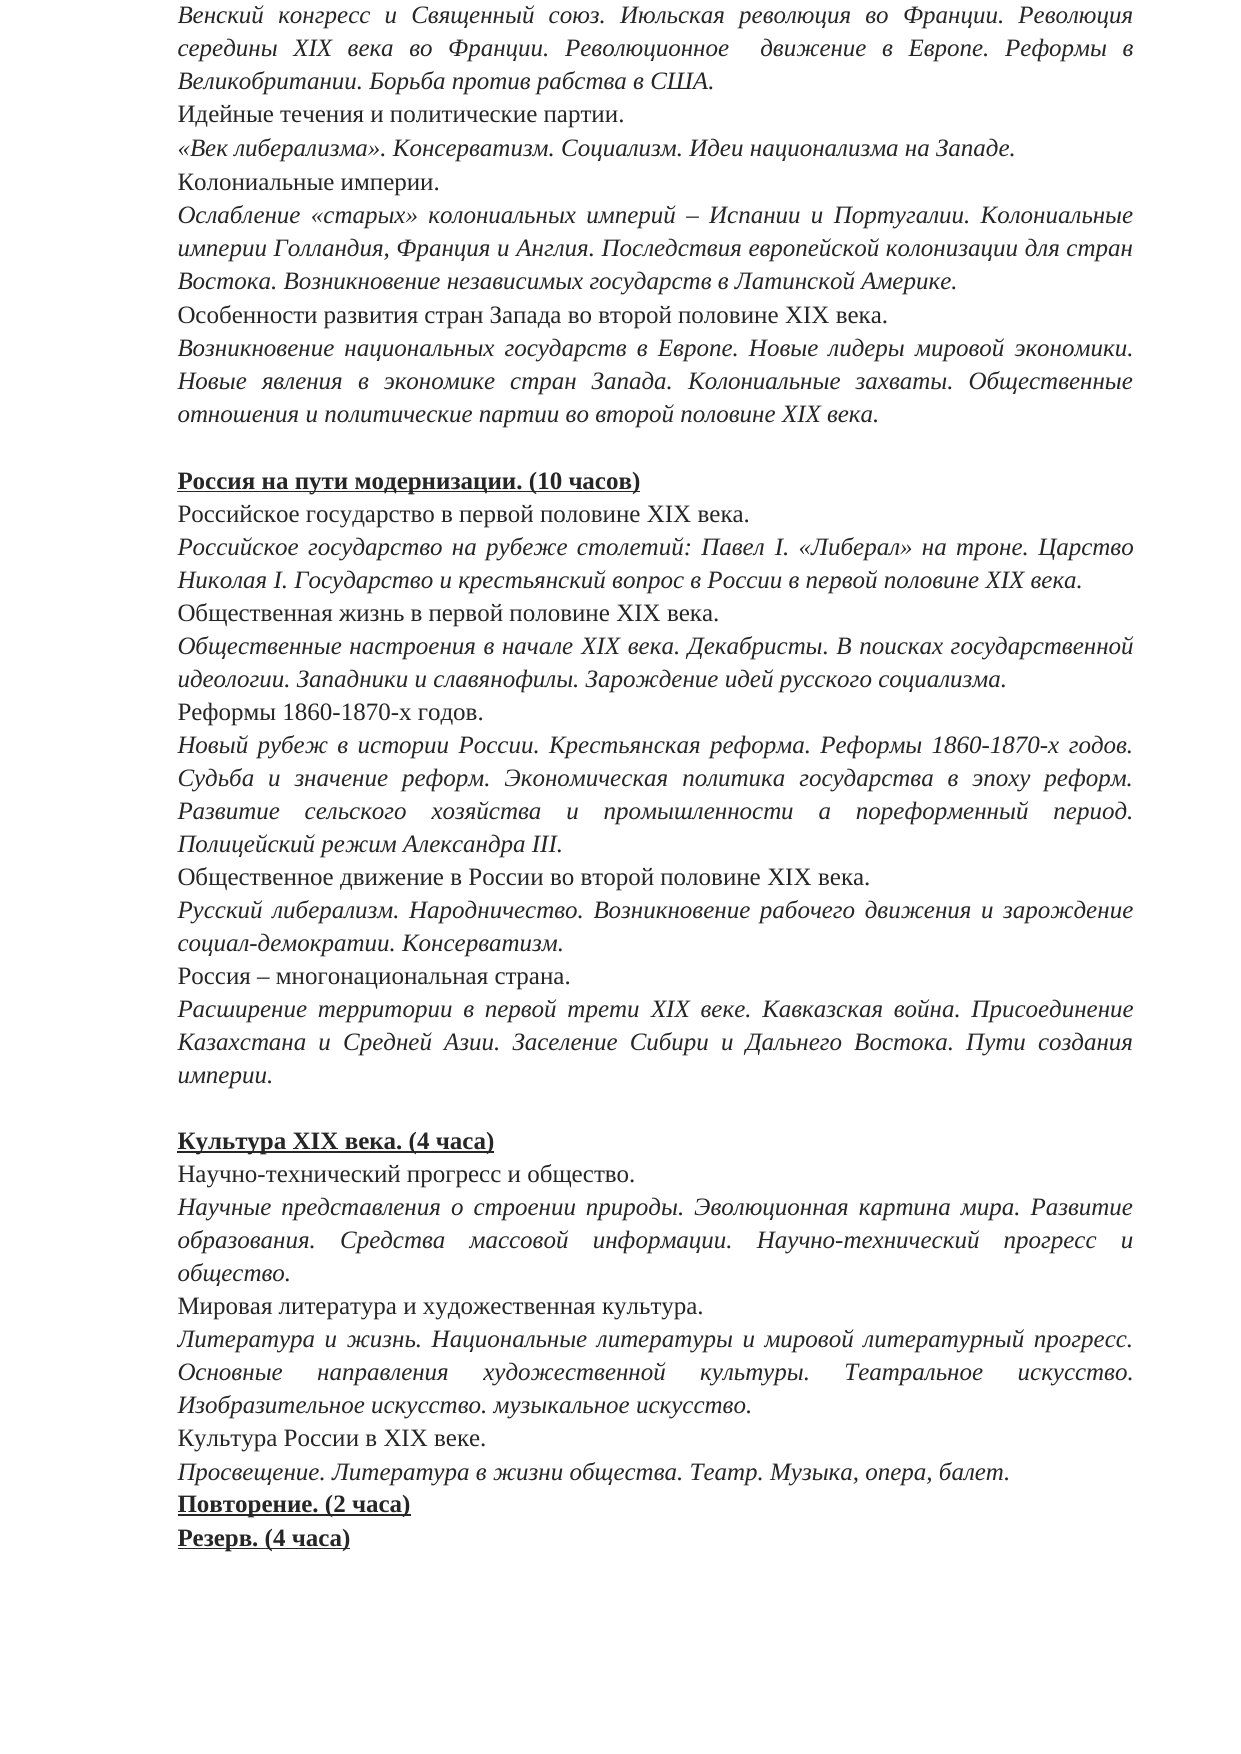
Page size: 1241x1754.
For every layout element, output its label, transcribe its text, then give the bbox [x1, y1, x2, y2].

text Просвещение. Литература в жизни общества. Театр. Музыка, опера, балет. [177, 1457, 1134, 1485]
text Расширение территории в первой трети XIX веке. Кавказская война. Присоединение Казахстана и Средней Азии. Заселение Сибири и Дальнего Востока. Пути создания империи. [177, 994, 1134, 1089]
text Ослабление «старых» колониальных империй – Испании и Португалии. Колониальные империи Голландия, Франция и Англия. Последствия европейской колонизации для стран Востока. Возникновение независимых государств в Латинской Америке. [177, 200, 1134, 295]
text Россия на пути модернизации. (10 часов) [177, 466, 1134, 495]
text Реформы 1860-1870-х годов. [177, 697, 1134, 726]
text Возникновение национальных государств в Европе. Новые лидеры мировой экономики. Новые явления в экономике стран Запада. Колониальные захваты. Общественные отношения и политические партии во второй половине XIX века. [177, 333, 1134, 428]
text Россия – многонациональная страна. [177, 961, 1134, 990]
text Литература и жизнь. Национальные литературы и мировой литературный прогресс. Основные направления художественной культуры. Театральное искусство. Изобразительное искусство. музыкальное искусство. [177, 1324, 1134, 1419]
text «Век либерализма». Консерватизм. Социализм. Идеи национализма на Западе. [177, 133, 1134, 162]
text Общественное движение в России во второй половине XIX века. [177, 862, 1134, 891]
text Венский конгресс и Священный союз. Июльская революция во Франции. Революция середины XIX века во Франции. Революционное движение в Европе. Реформы в Великобритании. Борьба против рабства в США. [177, 0, 1134, 95]
text Новый рубеж в истории России. Крестьянская реформа. Реформы 1860-1870-х годов. Судьба и значение реформ. Экономическая политика государства в эпоху реформ. Развитие сельского хозяйства и промышленности а пореформенный период. Полицейский режим Александра III. [177, 730, 1134, 858]
text Общественные настроения в начале XIX века. Декабристы. В поисках государственной идеологии. Западники и славянофилы. Зарождение идей русского социализма. [177, 631, 1134, 693]
text Общественная жизнь в первой половине XIX века. [177, 598, 1134, 627]
text Мировая литература и художественная культура. [177, 1291, 1134, 1320]
text Научные представления о строении природы. Эволюционная картина мира. Развитие образования. Средства массовой информации. Научно-технический прогресс и общество. [177, 1192, 1134, 1287]
text Научно-технический прогресс и общество. [177, 1159, 1134, 1188]
text Колониальные империи. [177, 167, 1134, 195]
text Культура России в XIX веке. [177, 1423, 1134, 1452]
text Особенности развития стран Запада во второй половине XIX века. [177, 300, 1134, 328]
text Культура XIX века. (4 часа) [177, 1126, 1134, 1155]
text Повторение. (2 часа) [177, 1489, 1134, 1518]
text Резерв. (4 часа) [177, 1523, 1134, 1551]
text Российское государство на рубеже столетий: Павел I. «Либерал» на троне. Царство Николая I. Государство и крестьянский вопрос в России в первой половине XIX века. [177, 532, 1134, 594]
text Русский либерализм. Народничество. Возникновение рабочего движения и зарождение социал-демократии. Консерватизм. [177, 895, 1134, 957]
text Российское государство в первой половине XIX века. [177, 499, 1134, 528]
text Идейные течения и политические партии. [177, 99, 1134, 128]
